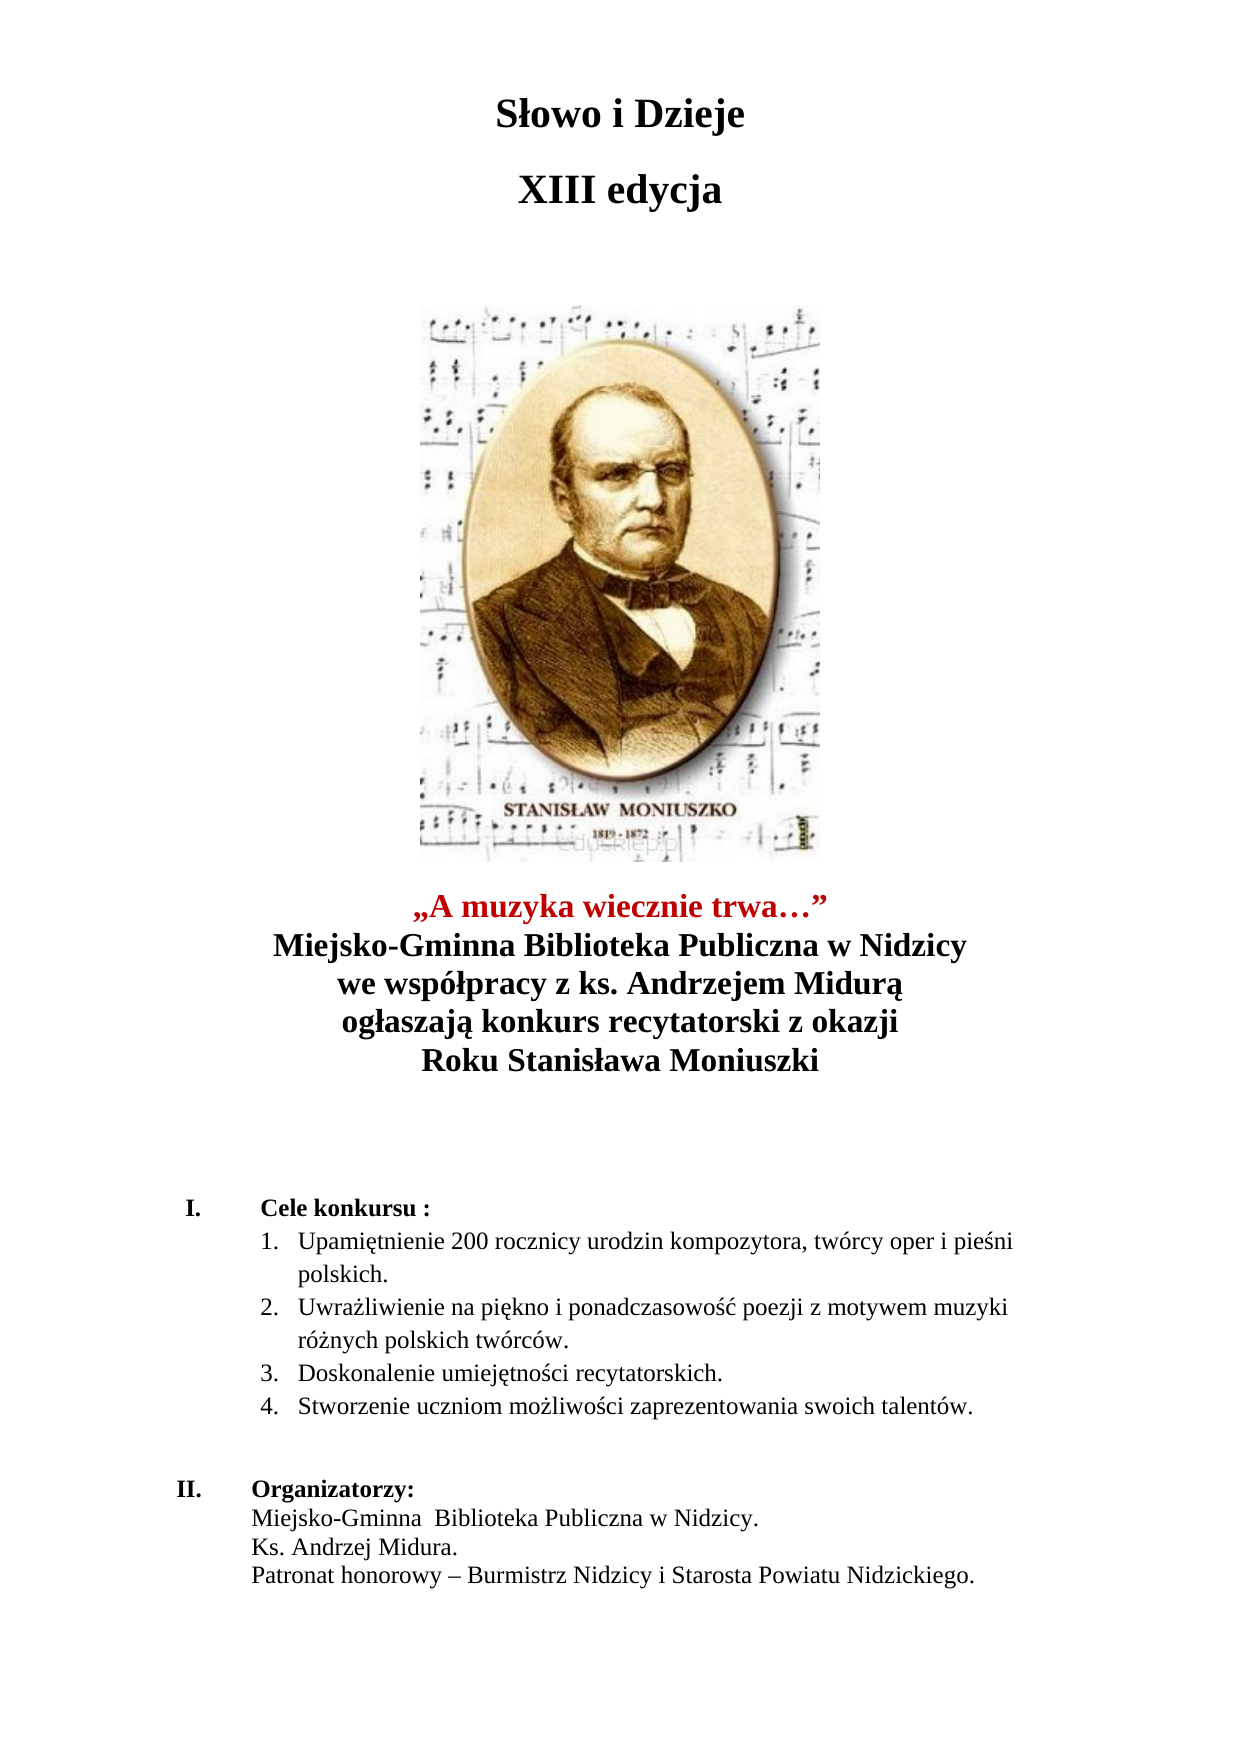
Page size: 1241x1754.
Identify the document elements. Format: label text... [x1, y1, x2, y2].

list Doskonalenie umiejętności recytatorskich. [260, 1358, 1093, 1387]
text ogłaszają konkurs recytatorski z okazji [148, 1002, 1093, 1040]
text Słowo i Dzieje [148, 89, 1093, 137]
text we współpracy z ks. Andrzejem Midurą [148, 963, 1093, 1002]
text Roku Stanisława Moniuszki [148, 1040, 1093, 1078]
list Cele konkursu : [185, 1193, 1093, 1222]
text Miejsko-Gminna Biblioteka Publiczna w Nidzicy [148, 925, 1093, 963]
text „A muzyka wiecznie trwa…” [148, 887, 1093, 925]
text XIII edycja [148, 164, 1093, 212]
list Uwrażliwienie na piękno i ponadczasowość poezji z motywem muzyki różnych polskich twórców. [260, 1292, 1093, 1354]
list Stworzenie uczniom możliwości zaprezentowania swoich talentów. [260, 1391, 1093, 1420]
list Organizatorzy: Miejsko-Gminna Biblioteka Publiczna w Nidzicy. [176, 1474, 1093, 1532]
picture [420, 305, 820, 862]
list Upamiętnienie 200 rocznicy urodzin kompozytora, twórcy oper i pieśni polskich. [260, 1226, 1093, 1288]
text Ks. Andrzej Midura. Patronat honorowy – Burmistrz Nidzicy i Starosta Powiatu Nidzickiego. [251, 1532, 1093, 1589]
